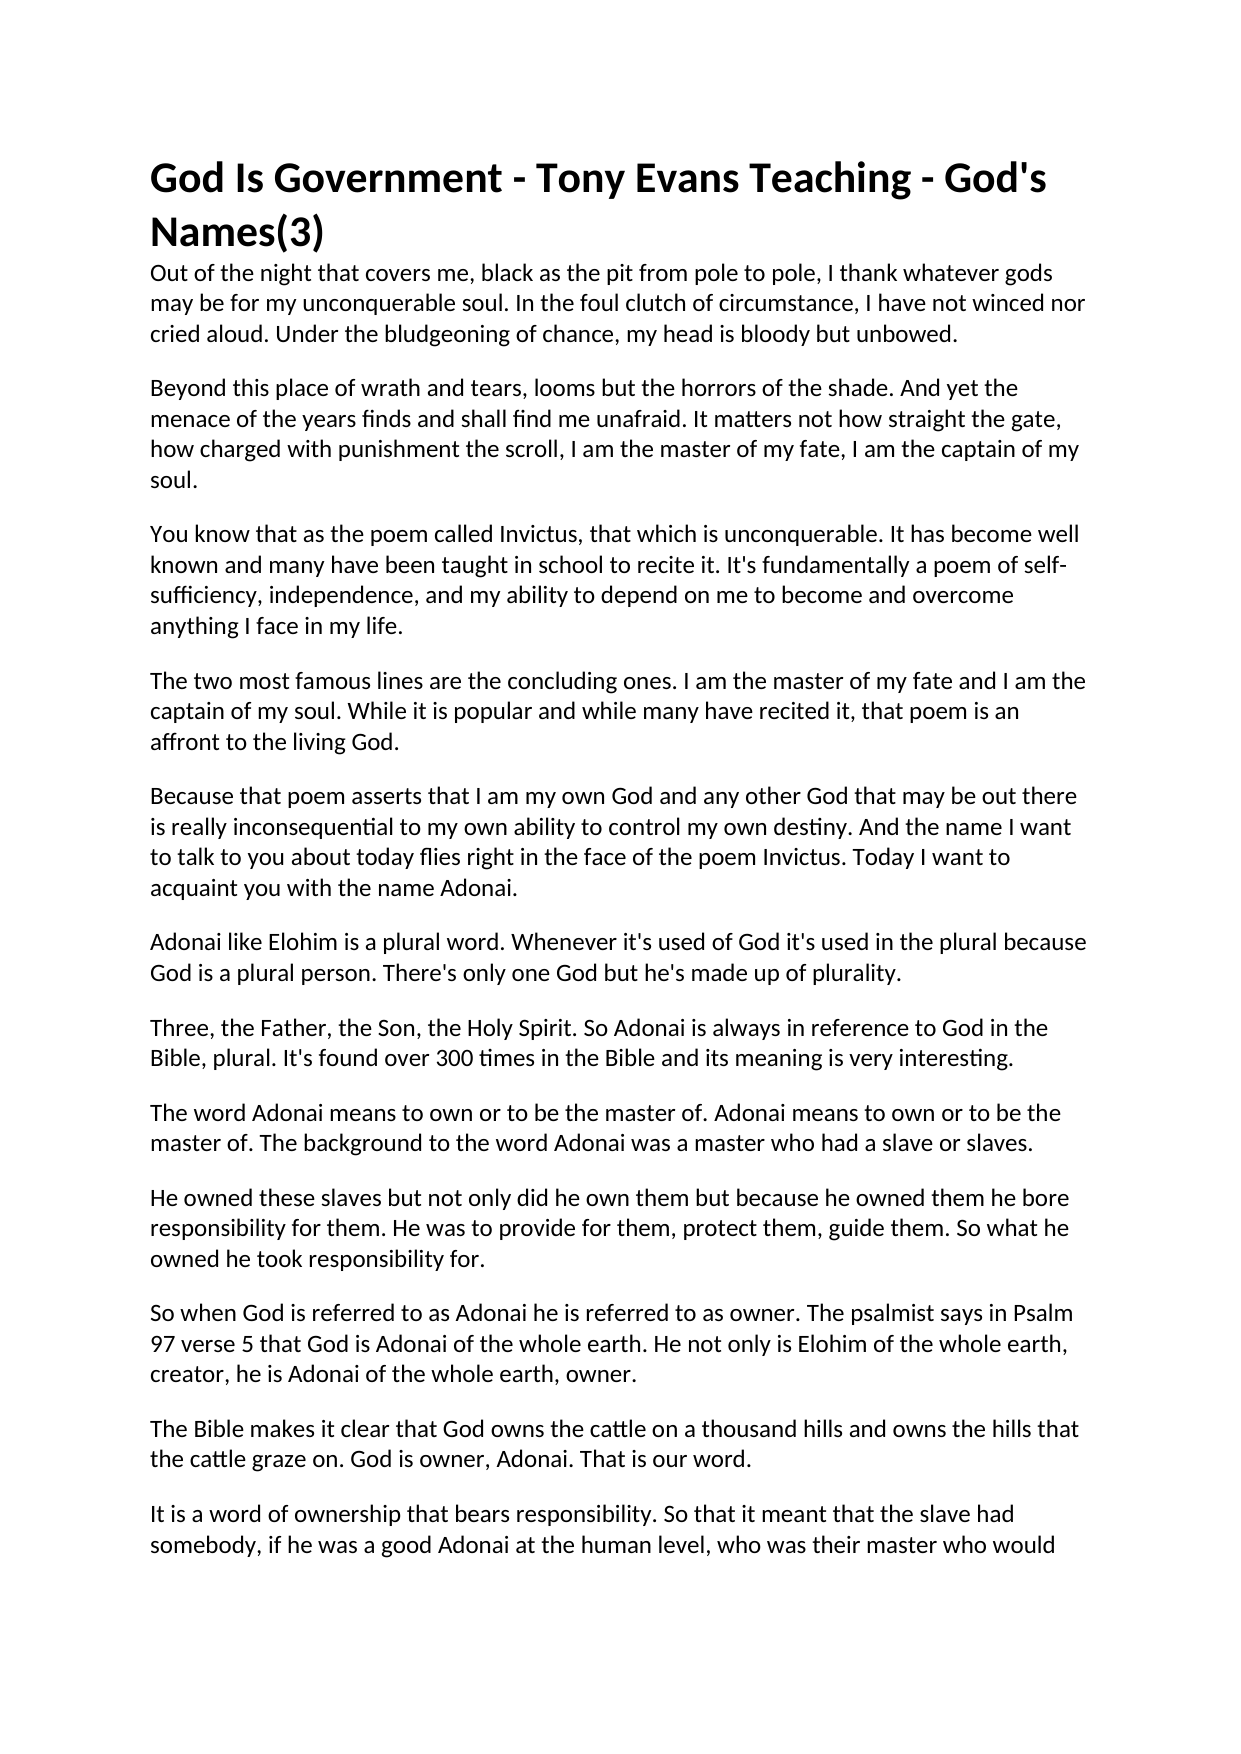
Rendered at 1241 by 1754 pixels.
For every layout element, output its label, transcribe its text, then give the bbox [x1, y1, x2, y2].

text God Is Government - Tony Evans Teaching - God's Names(3) [150, 150, 1090, 257]
text Beyond this place of wrath and tears, looms but the horrors of the shade. And yet the menace of the years finds and shall find me unafraid. It matters not how straight the gate, how charged with punishment the scroll, I am the master of my fate, I am the captain of my soul. [150, 372, 1090, 494]
text The two most famous lines are the concluding ones. I am the master of my fate and I am the captain of my soul. While it is popular and while many have recited it, that poem is an affront to the living God. [150, 665, 1090, 756]
text The Bible makes it clear that God owns the cattle on a thousand hills and owns the hills that the cattle graze on. God is owner, Adonai. That is our word. [150, 1413, 1090, 1474]
text The word Adonai means to own or to be the master of. Adonai means to own or to be the master of. The background to the word Adonai was a master who had a slave or slaves. [150, 1097, 1090, 1158]
text So when God is referred to as Adonai he is referred to as owner. The psalmist says in Psalm 97 verse 5 that God is Adonai of the whole earth. He not only is Elohim of the whole earth, creator, he is Adonai of the whole earth, owner. [150, 1297, 1090, 1389]
text You know that as the poem called Invictus, that which is unconquerable. It has become well known and many have been taught in school to recite it. It's fundamentally a poem of self-sufficiency, independence, and my ability to depend on me to become and overcome anything I face in my life. [150, 519, 1090, 641]
text Three, the Father, the Son, the Holy Spirit. So Adonai is always in reference to God in the Bible, plural. It's found over 300 times in the Bible and its meaning is very interesting. [150, 1012, 1090, 1073]
text Out of the night that covers me, black as the pit from pole to pole, I thank whatever gods may be for my unconquerable soul. In the foul clutch of circumstance, I have not winced nor cried aloud. Under the bludgeoning of chance, my head is bloody but unbowed. [150, 257, 1090, 348]
text Adonai like Elohim is a plural word. Whenever it's used of God it's used in the plural because God is a plural person. There's only one God but he's made up of plurality. [150, 927, 1090, 988]
text Because that poem asserts that I am my own God and any other God that may be out there is really inconsequential to my own ability to control my own destiny. And the name I want to talk to you about today flies right in the face of the poem Invictus. Today I want to acquaint you with the name Adonai. [150, 780, 1090, 902]
text He owned these slaves but not only did he own them but because he owned them he bore responsibility for them. He was to provide for them, protect them, guide them. So what he owned he took responsibility for. [150, 1182, 1090, 1273]
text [150, 1498, 1090, 1559]
